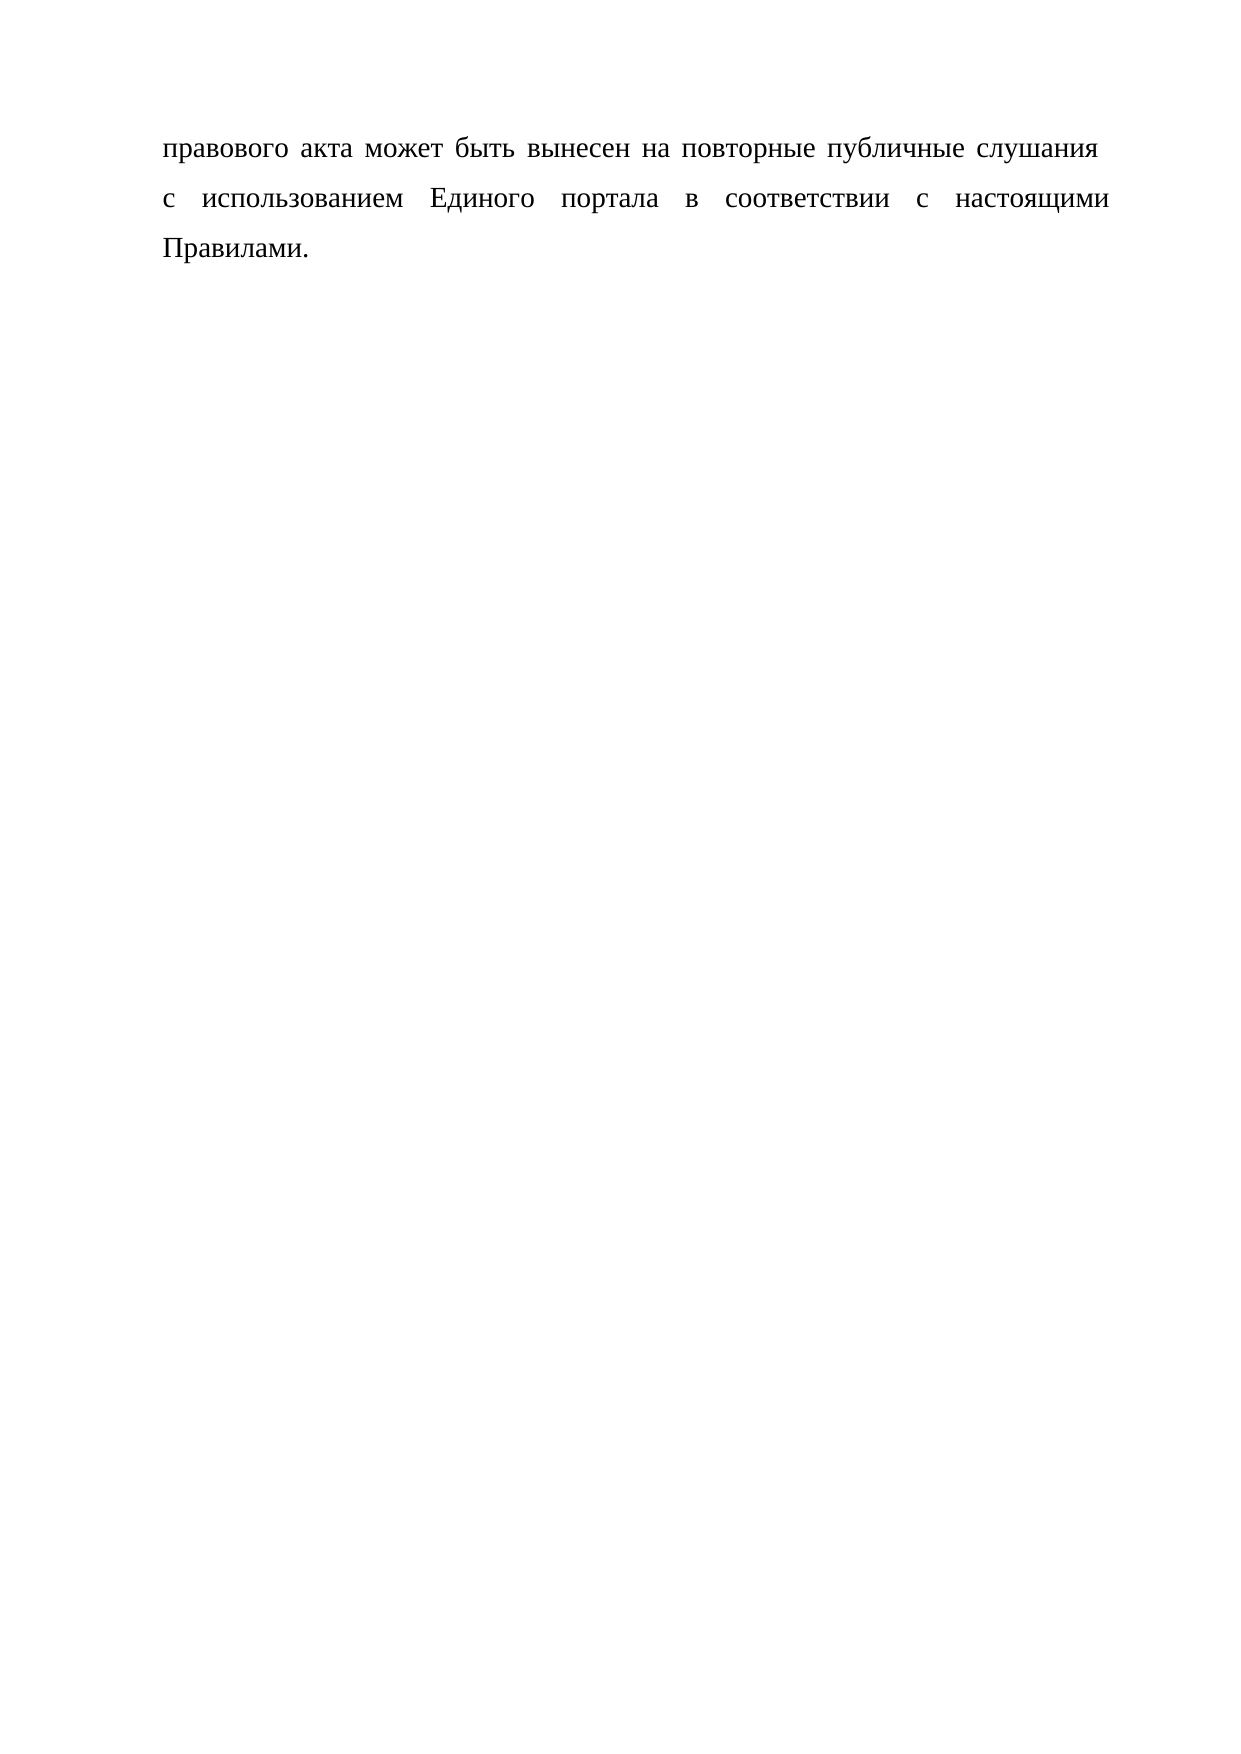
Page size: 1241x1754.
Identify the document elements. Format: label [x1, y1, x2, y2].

text [162, 130, 1110, 264]
